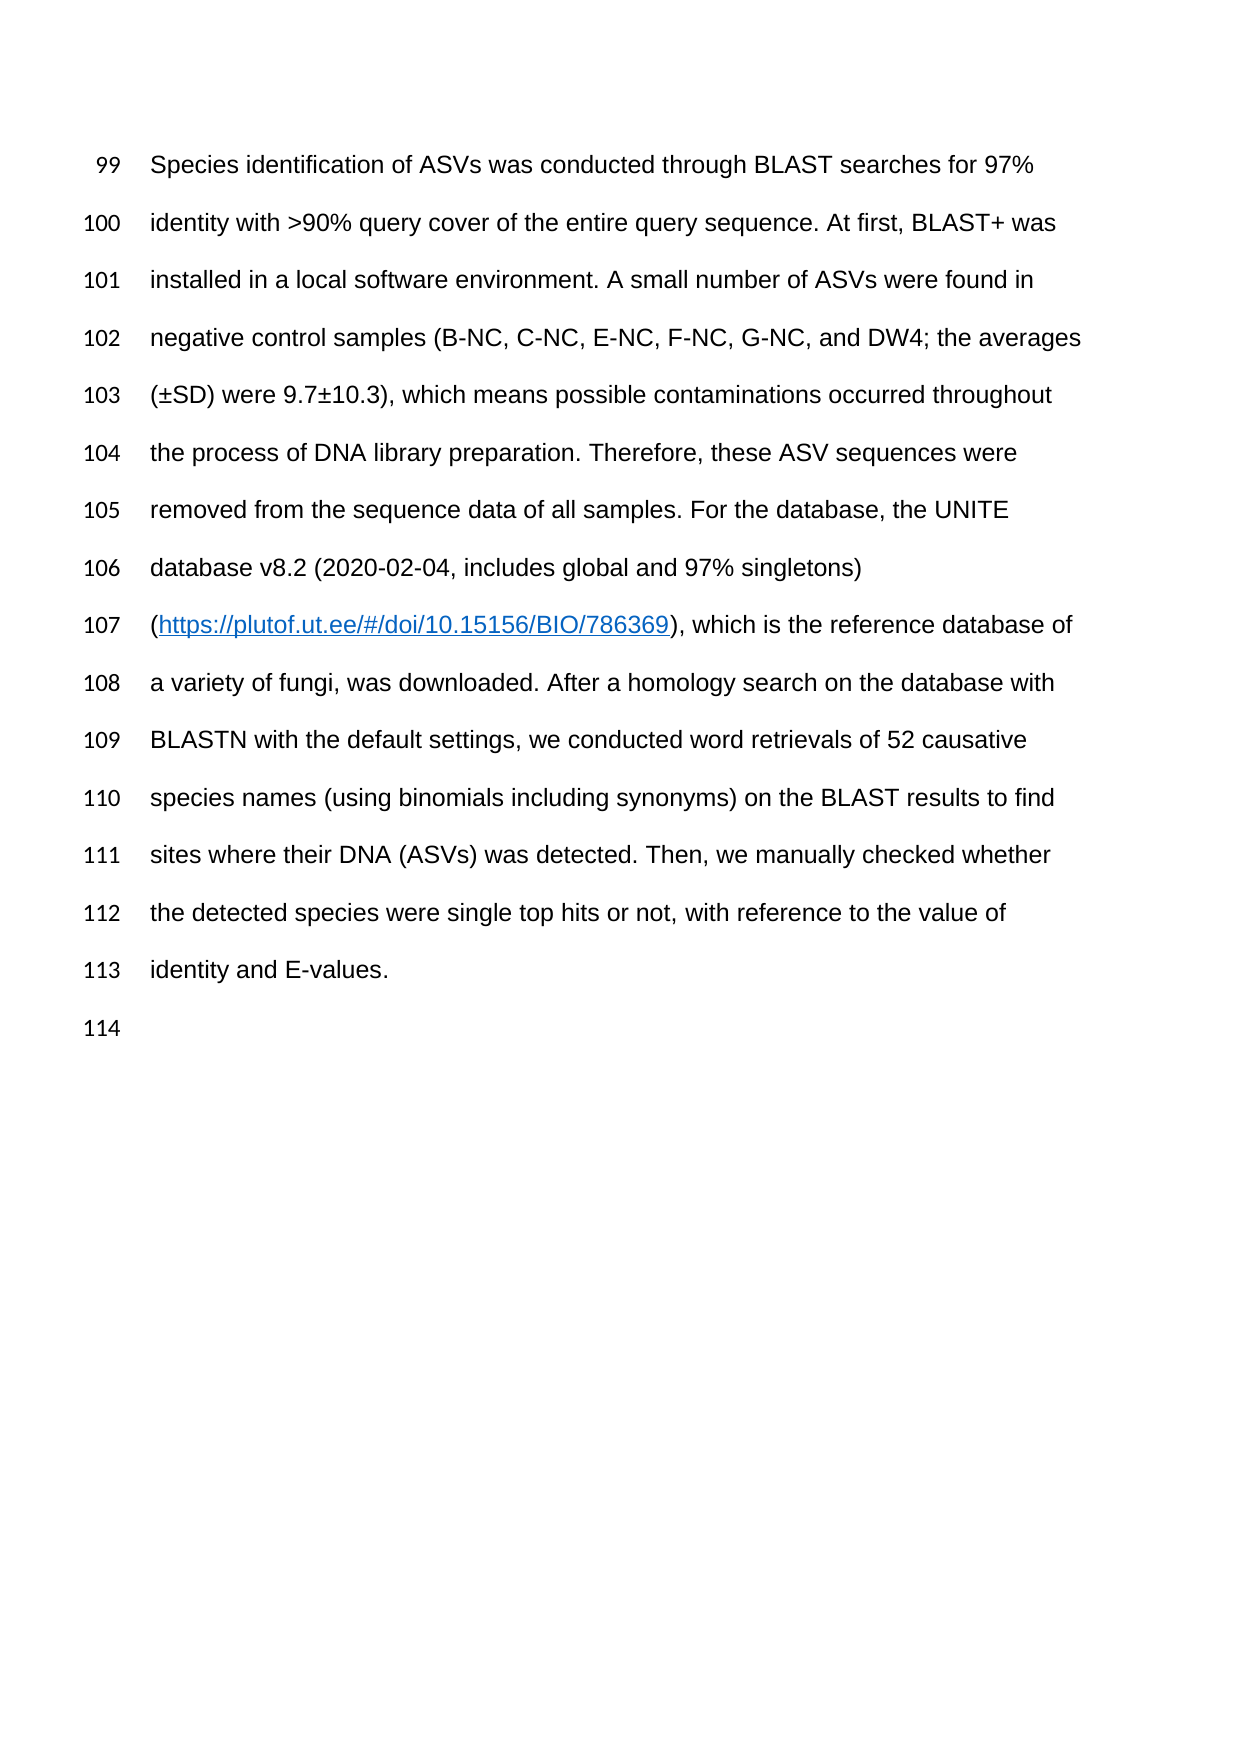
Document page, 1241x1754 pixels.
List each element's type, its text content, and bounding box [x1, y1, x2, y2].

text Species identification of ASVs was conducted through BLAST searches for 97% identity with >90% query cover of the entire query sequence. At first, BLAST+ was installed in a local software environment. A small number of ASVs were found in negative control samples (B-NC, C-NC, E-NC, F-NC, G-NC, and DW4; the averages (±SD) were 9.7±10.3), which means possible contaminations occurred throughout the process of DNA library preparation. Therefore, these ASV sequences were removed from the sequence data of all samples. For the database, the UNITE database v8.2 (2020-02-04, includes global and 97% singletons) (https://plutof.ut.ee/#/doi/10.15156/BIO/786369), which is the reference database of a variety of fungi, was downloaded. After a homology search on the database with BLASTN with the default settings, we conducted word retrievals of 52 causative species names (using binomials including synonyms) on the BLAST results to find sites where their DNA (ASVs) was detected. Then, we manually checked whether the detected species were single top hits or not, with reference to the value of identity and E-values. [150, 150, 1090, 984]
